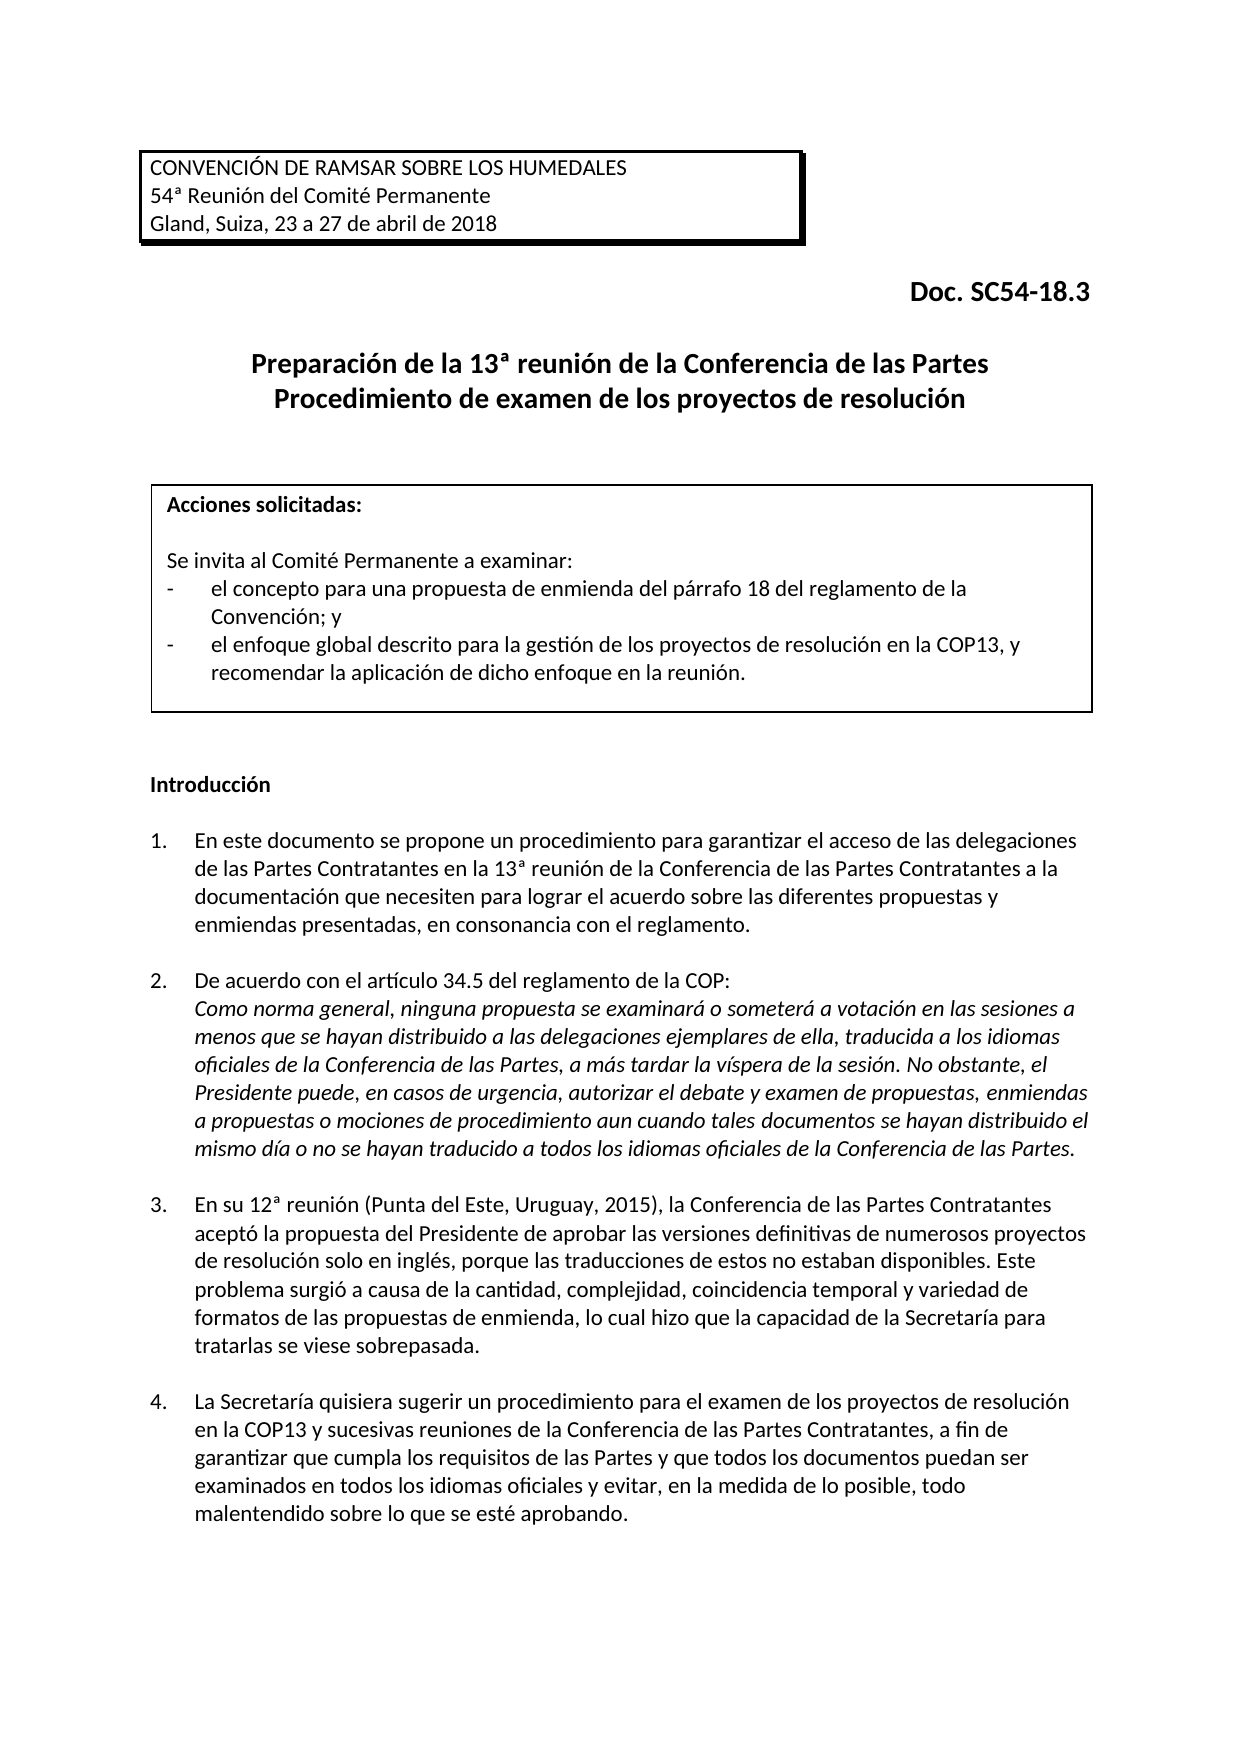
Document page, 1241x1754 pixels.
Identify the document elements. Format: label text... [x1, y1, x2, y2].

text Gland, Suiza, 23 a 27 de abril de 2018 [142, 206, 799, 239]
text Como norma general, ninguna propuesta se examinará o someterá a votación en las sesiones a menos que se hayan distribuido a las delegaciones ejemplares de ella, traducida a los idiomas oficiales de la Conferencia de las Partes, a más tardar la víspera de la sesión. No obstante, el Presidente puede, en casos de urgencia, autorizar el debate y examen de propuestas, enmiendas a propuestas o mociones de procedimiento aun cuando tales documentos se hayan distribuido el mismo día o no se hayan traducido a todos los idiomas oficiales de la Conferencia de las Partes. [194, 994, 1090, 1163]
text 3. En su 12ª reunión (Punta del Este, Uruguay, 2015), la Conferencia de las Partes Contratantes aceptó la propuesta del Presidente de aprobar las versiones definitivas de numerosos proyectos de resolución solo en inglés, porque las traducciones de estos no estaban disponibles. Este problema surgió a causa de la cantidad, complejidad, coincidencia temporal y variedad de formatos de las propuestas de enmienda, lo cual hizo que la capacidad de la Secretaría para tratarlas se viese sobrepasada. [150, 1191, 1090, 1359]
text 1. En este documento se propone un procedimiento para garantizar el acceso de las delegaciones de las Partes Contratantes en la 13ª reunión de la Conferencia de las Partes Contratantes a la documentación que necesiten para lograr el acuerdo sobre las diferentes propuestas y enmiendas presentadas, en consonancia con el reglamento. [150, 826, 1090, 938]
text Preparación de la 13ª reunión de la Conferencia de las Partes [150, 345, 1090, 380]
text 2. De acuerdo con el artículo 34.5 del reglamento de la COP: [150, 966, 1090, 994]
text CONVENCIÓN DE RAMSAR SOBRE LOS HUMEDALES [142, 153, 799, 178]
text Doc. SC54-18.3 [150, 273, 1090, 309]
text 54ª Reunión del Comité Permanente [142, 178, 799, 206]
text Procedimiento de examen de los proyectos de resolución [150, 380, 1090, 416]
text Introducción [150, 770, 1090, 798]
text 4. La Secretaría quisiera sugerir un procedimiento para el examen de los proyectos de resolución en la COP13 y sucesivas reuniones de la Conferencia de las Partes Contratantes, a fin de garantizar que cumpla los requisitos de las Partes y que todos los documentos puedan ser examinados en todos los idiomas oficiales y evitar, en la medida de lo posible, todo malentendido sobre lo que se esté aprobando. [150, 1387, 1090, 1527]
